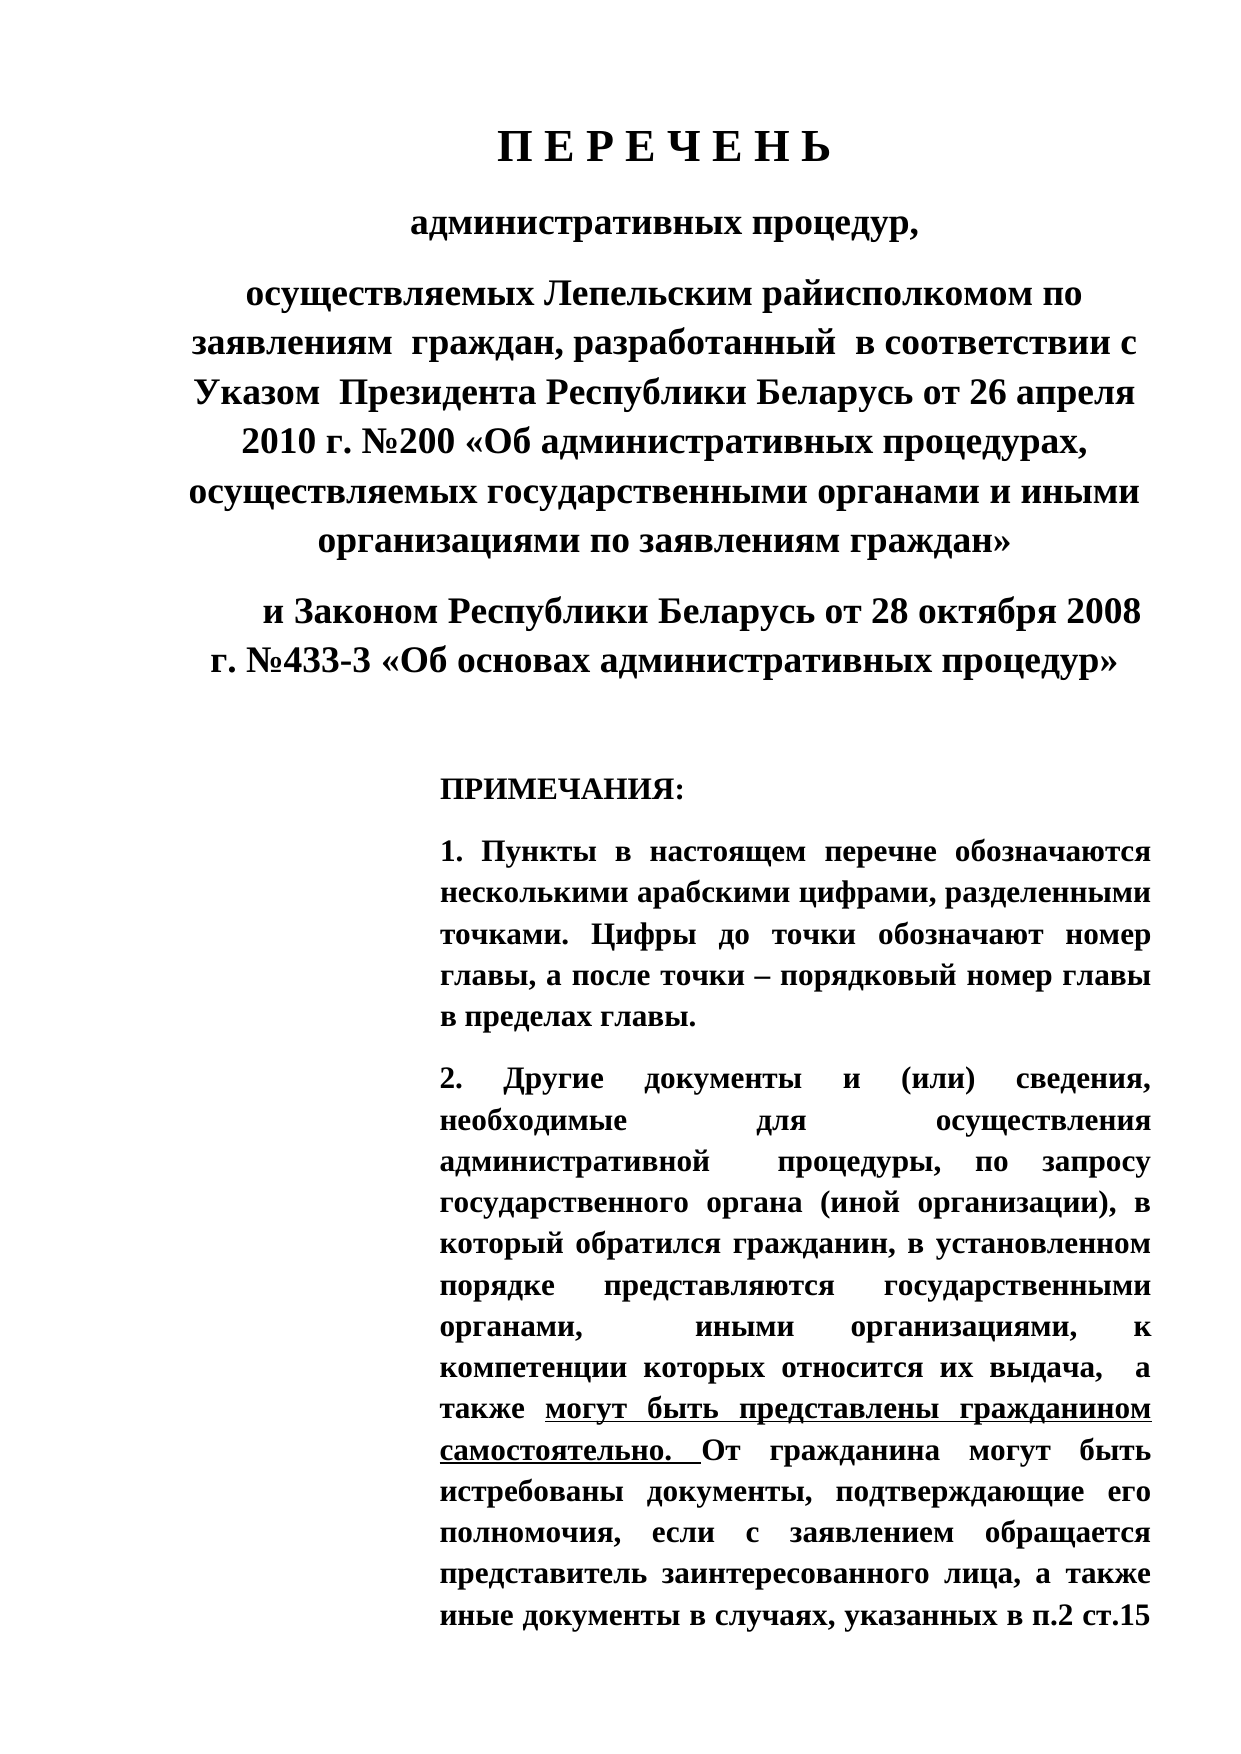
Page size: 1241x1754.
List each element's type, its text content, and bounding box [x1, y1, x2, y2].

text П Е Р Е Ч Е Н Ь [177, 118, 1152, 171]
text административных процедур, [177, 199, 1152, 243]
text 1. Пункты в настоящем перечне обозначаются несколькими арабскими цифрами, разделенными точками. Цифры до точки обозначают номер главы, а после точки – порядковый номер главы в пределах главы. [440, 832, 1152, 1033]
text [439, 1059, 1152, 1632]
text осуществляемых Лепельским райисполкомом по заявлениям граждан, разработанный в соответствии с Указом Президента Республики Беларусь от 26 апреля . №200 «Об административных процедурах, осуществляемых государственными органами и иными организациями по заявлениям граждан» [177, 270, 1152, 561]
text ПРИМЕЧАНИЯ: [440, 770, 1152, 806]
text и Законом Республики Беларусь от 28 октября . №433-3 «Об основах административных процедур» [177, 588, 1152, 681]
